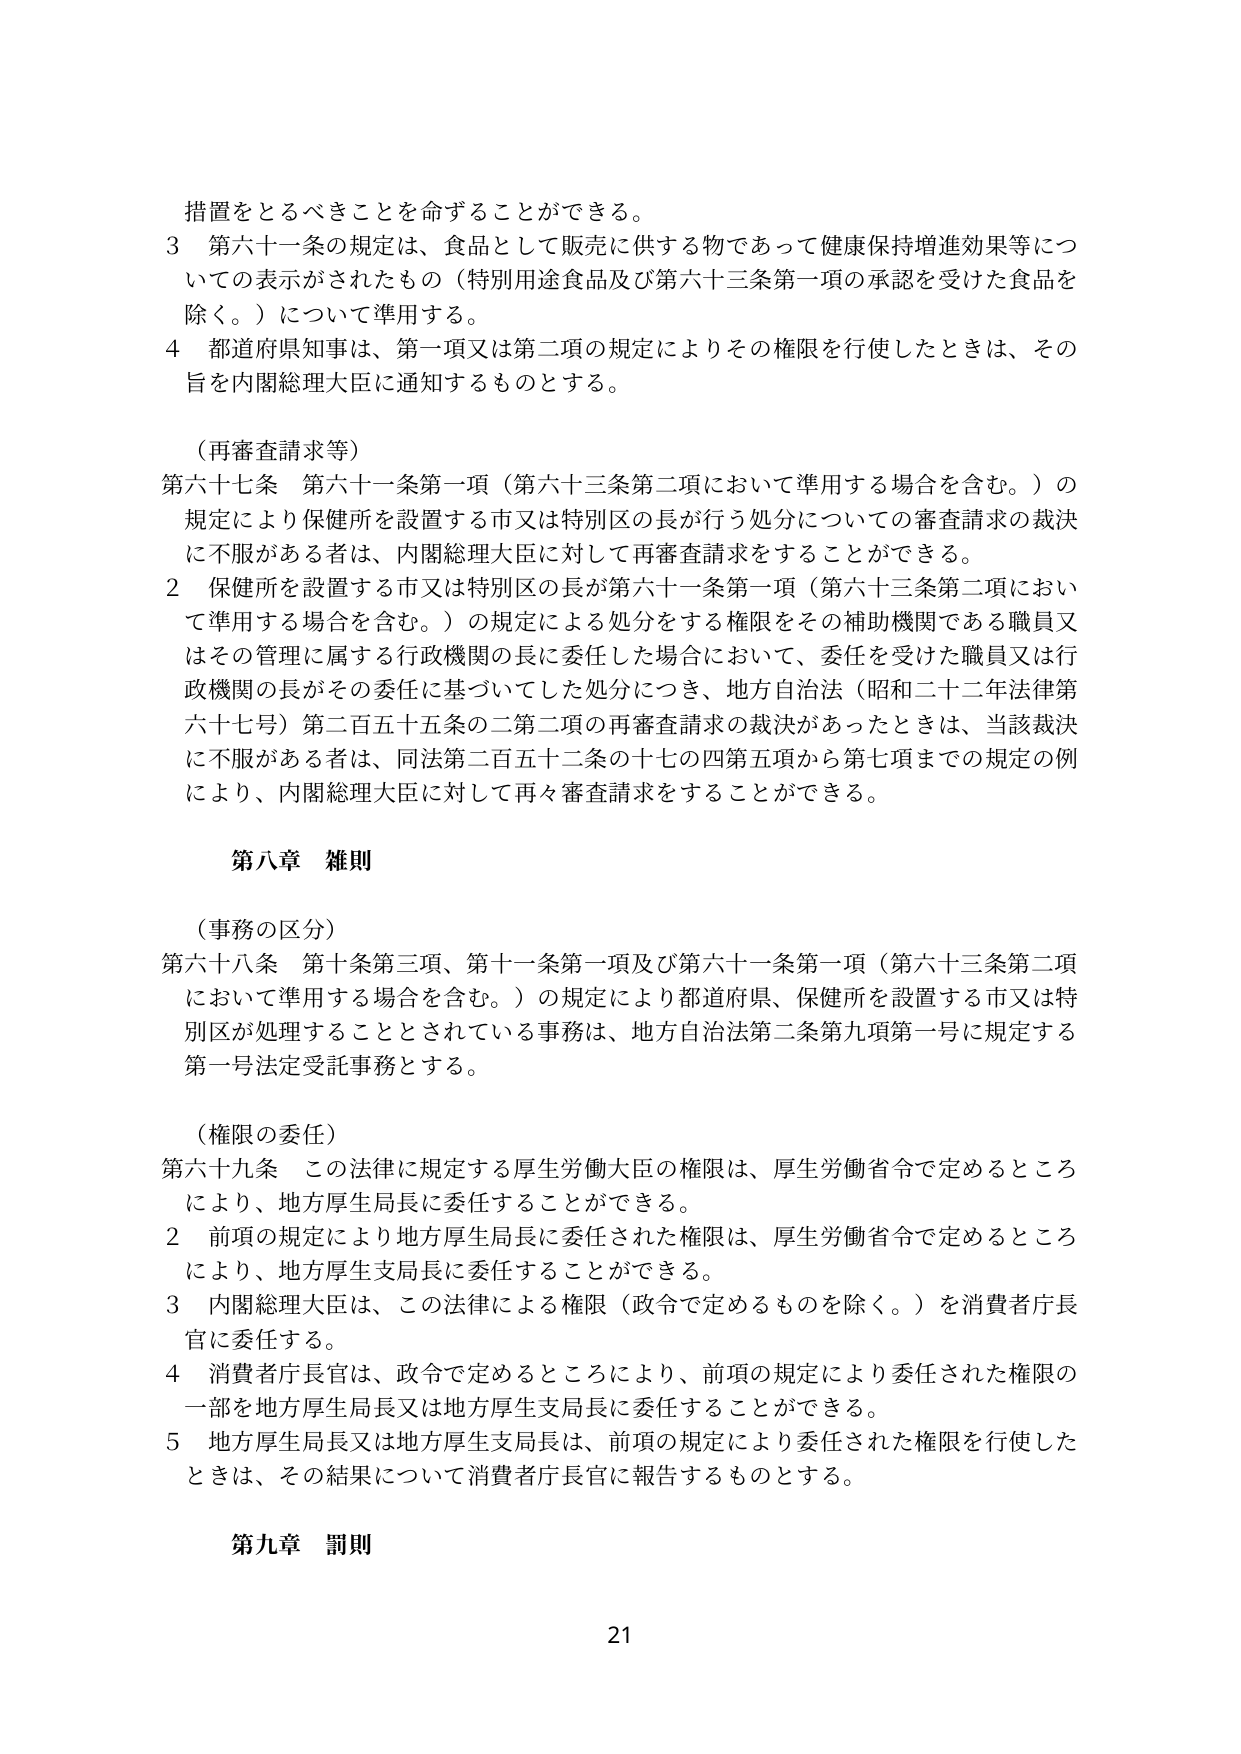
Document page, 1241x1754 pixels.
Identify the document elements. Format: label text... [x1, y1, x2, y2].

text ４ 消費者庁長官は、政令で定めるところにより、前項の規定により委任された権限の一部を地方厚生局長又は地方厚生支局長に委任することができる。 [161, 1355, 1079, 1424]
text ３ 第六十一条の規定は、食品として販売に供する物であって健康保持増進効果等についての表示がされたもの（特別用途食品及び第六十三条第一項の承認を受けた食品を除く。）について準用する。 [161, 228, 1079, 330]
text ４ 都道府県知事は、第一項又は第二項の規定によりその権限を行使したときは、その旨を内閣総理大臣に通知するものとする。 [161, 330, 1079, 399]
text 第六十九条 この法律に規定する厚生労働大臣の権限は、厚生労働省令で定めるところにより、地方厚生局長に委任することができる。 [161, 1150, 1079, 1219]
text ２ 前項の規定により地方厚生局長に委任された権限は、厚生労働省令で定めるところにより、地方厚生支局長に委任することができる。 [161, 1219, 1079, 1287]
text ２ 保健所を設置する市又は特別区の長が第六十一条第一項（第六十三条第二項において準用する場合を含む。）の規定による処分をする権限をその補助機関である職員又はその管理に属する行政機関の長に委任した場合において、委任を受けた職員又は行政機関の長がその委任に基づいてした処分につき、地方自治法（昭和二十二年法律第六十七号）第二百五十五条の二第二項の再審査請求の裁決があったときは、当該裁決に不服がある者は、同法第二百五十二条の十七の四第五項から第七項までの規定の例により、内閣総理大臣に対して再々審査請求をすることができる。 [161, 569, 1079, 809]
text 第九章 罰則 [230, 1526, 1079, 1560]
text ５ 地方厚生局長又は地方厚生支局長は、前項の規定により委任された権限を行使したときは、その結果について消費者庁長官に報告するものとする。 [161, 1424, 1079, 1492]
text 第六十七条 第六十一条第一項（第六十三条第二項において準用する場合を含む。）の規定により保健所を設置する市又は特別区の長が行う処分についての審査請求の裁決に不服がある者は、内閣総理大臣に対して再審査請求をすることができる。 [161, 467, 1079, 569]
text 第六十八条 第十条第三項、第十一条第一項及び第六十一条第一項（第六十三条第二項において準用する場合を含む。）の規定により都道府県、保健所を設置する市又は特別区が処理することとされている事務は、地方自治法第二条第九項第一号に規定する第一号法定受託事務とする。 [161, 945, 1079, 1082]
text ３ 内閣総理大臣は、この法律による権限（政令で定めるものを除く。）を消費者庁長官に委任する。 [161, 1287, 1079, 1355]
text （再審査請求等） [184, 433, 1079, 467]
text （権限の委任） [184, 1116, 1079, 1150]
text 第八章 雑則 [230, 843, 1079, 877]
text （事務の区分） [184, 911, 1079, 945]
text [161, 194, 1079, 228]
